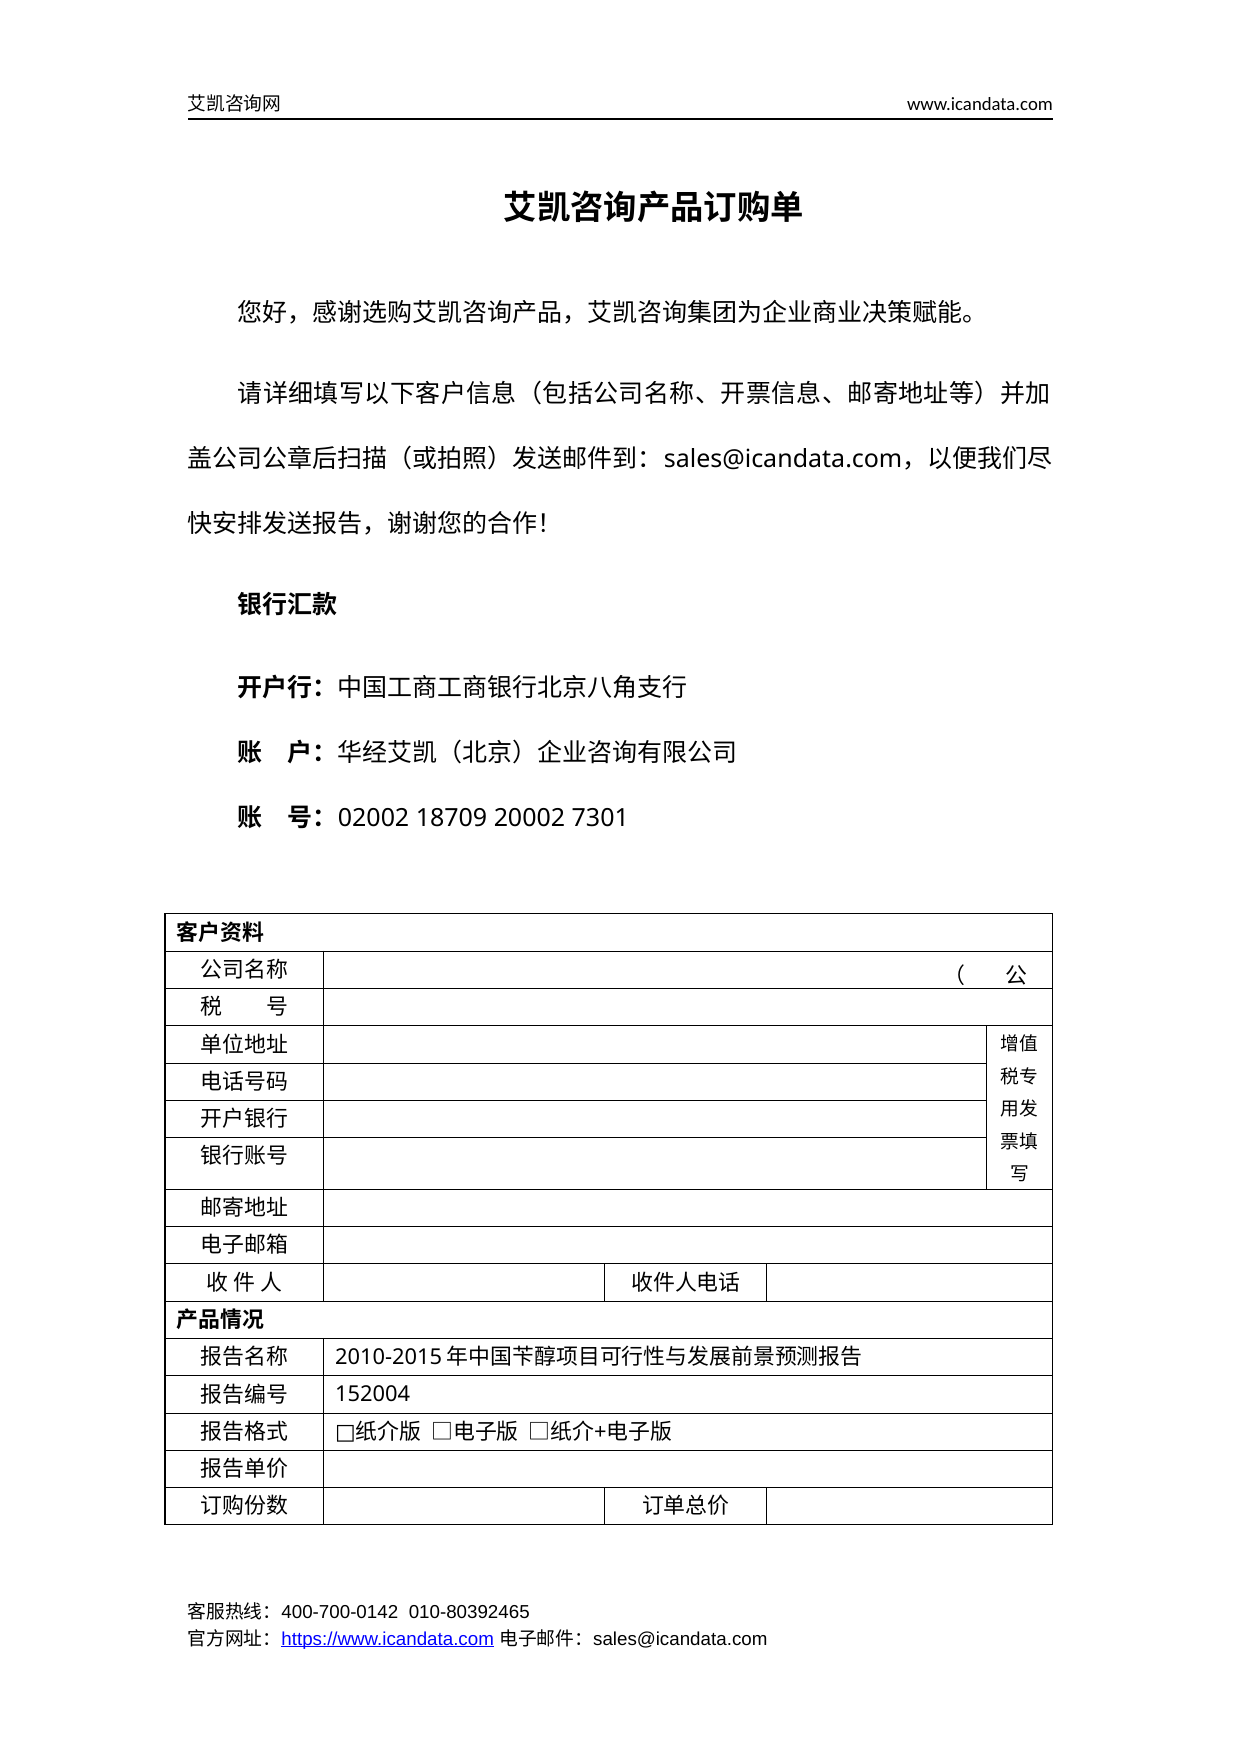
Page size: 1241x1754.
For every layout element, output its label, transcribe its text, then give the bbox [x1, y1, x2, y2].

table_cell 开户银行 [166, 1101, 323, 1137]
table_cell 收 件 人 [166, 1264, 323, 1301]
table_cell 订购份数 [166, 1488, 323, 1524]
table_cell [324, 1264, 604, 1301]
table_cell [324, 1451, 1052, 1487]
table_cell [324, 1101, 986, 1137]
table_cell 报告名称 [166, 1339, 323, 1375]
table_cell [324, 952, 1052, 988]
text 开户行：中国工商工商银行北京八角支行 [187, 653, 1053, 718]
table_cell 收件人电话 [605, 1264, 766, 1301]
table_cell [324, 1138, 986, 1189]
table_header 客户资料 [166, 914, 1052, 951]
table_cell [324, 1227, 1052, 1263]
table_cell 税 号 [166, 989, 323, 1025]
table_cell 报告格式 [166, 1414, 323, 1450]
table_cell 邮寄地址 [166, 1190, 323, 1226]
table_cell 152004 [324, 1376, 1052, 1412]
text 艾凯咨询产品订购单 [187, 172, 1053, 237]
text 您好，感谢选购艾凯咨询产品，艾凯咨询集团为企业商业决策赋能。 [187, 278, 1053, 343]
table_cell 报告单价 [166, 1451, 323, 1487]
table_cell [324, 989, 1052, 1025]
text 账 户：华经艾凯（北京）企业咨询有限公司 [187, 718, 1053, 783]
table_cell 增值税专用发票填写 [987, 1026, 1052, 1189]
table_cell [767, 1264, 1052, 1301]
table_cell [324, 1064, 986, 1100]
text 银行汇款 [187, 570, 1053, 635]
table_cell 银行账号 [166, 1138, 323, 1189]
table_cell 单位地址 [166, 1026, 323, 1062]
table_cell [324, 1488, 604, 1524]
table_cell 电话号码 [166, 1064, 323, 1100]
table_cell [324, 1190, 1052, 1226]
table_cell 订单总价 [605, 1488, 766, 1524]
table_cell 产品情况 [166, 1302, 1052, 1338]
table_cell [767, 1488, 1052, 1524]
table_cell 公司名称 [166, 952, 323, 988]
table_cell 2010-2015年中国苄醇项目可行性与发展前景预测报告 [324, 1339, 1052, 1375]
table_cell □纸介版 □电子版 □纸介+电子版 [324, 1414, 1052, 1450]
text 请详细填写以下客户信息（包括公司名称、开票信息、邮寄地址等）并加盖公司公章后扫描（或拍照）发送邮件到：sales@icandata.com，以便我们尽快安排发送报告，谢谢您的合作！ [187, 359, 1053, 554]
table_cell [324, 1026, 986, 1062]
text 账 号：02002 18709 20002 7301 [187, 783, 1053, 848]
table_cell 报告编号 [166, 1376, 323, 1412]
table_cell 电子邮箱 [166, 1227, 323, 1263]
